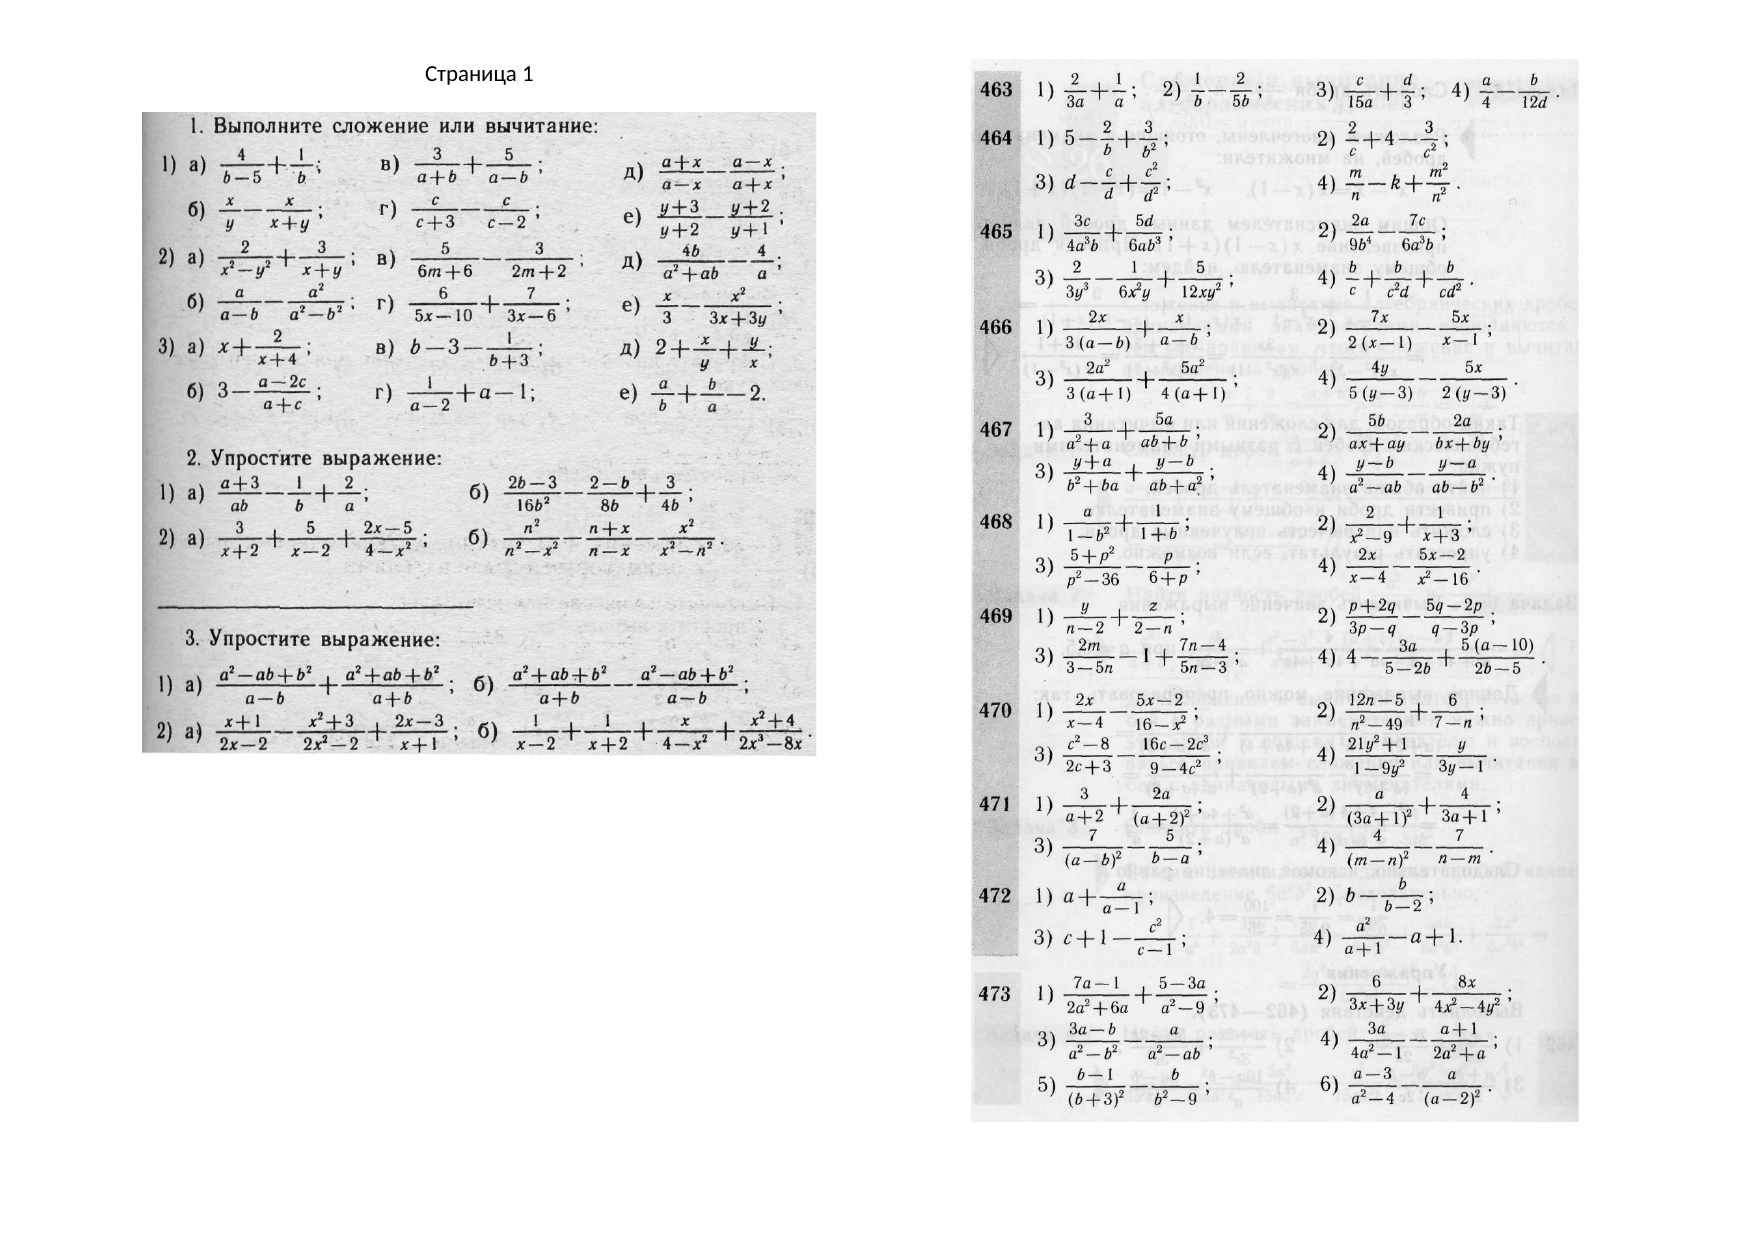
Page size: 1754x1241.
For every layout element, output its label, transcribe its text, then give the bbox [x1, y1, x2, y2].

picture [971, 59, 1579, 1122]
picture [142, 112, 817, 756]
text Страница 1 [118, 59, 840, 87]
